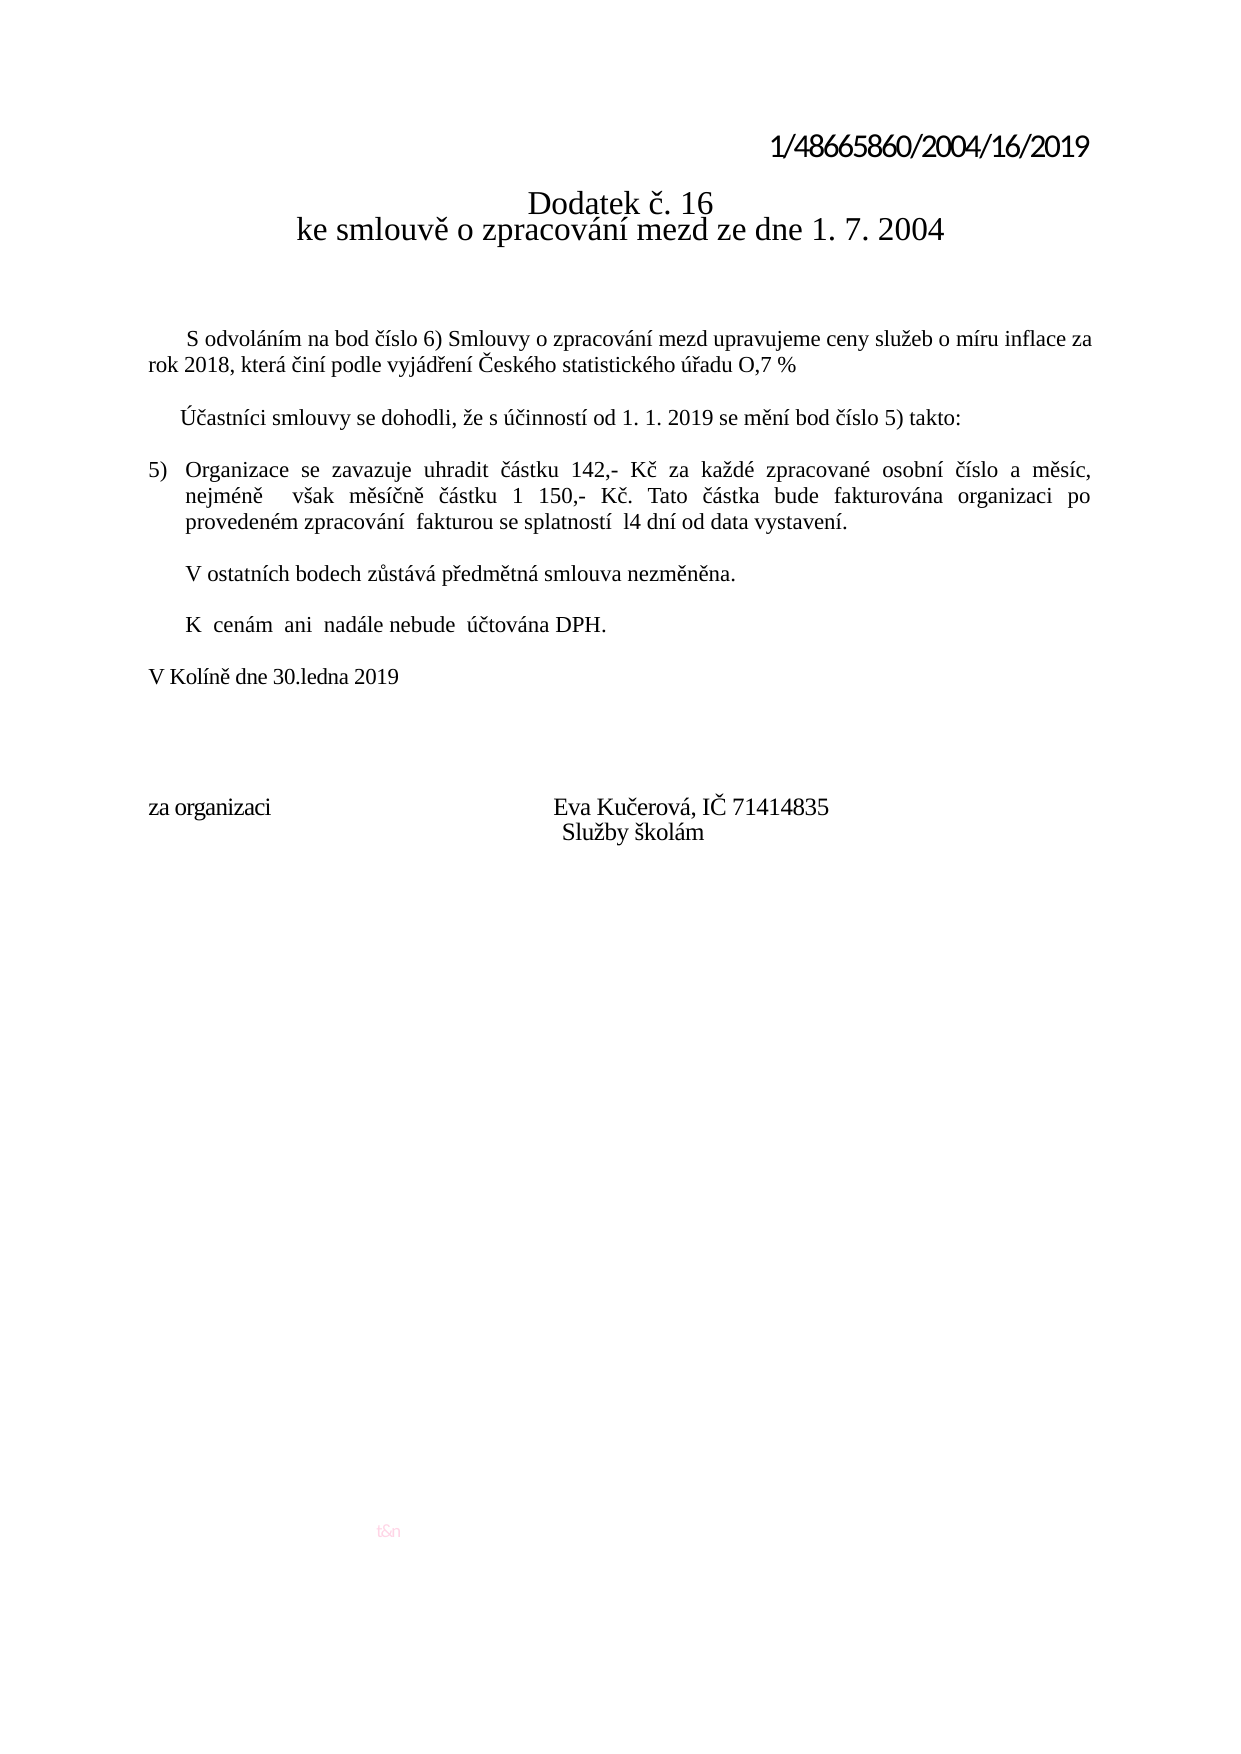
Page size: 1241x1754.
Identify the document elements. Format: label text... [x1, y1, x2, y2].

text 1/48665860/2004/16/2019 [148, 124, 1092, 166]
text Služby školám [148, 820, 1092, 845]
text ke smlouvě o zpracování mezd ze dne 1. 7. 2004 [148, 222, 1092, 245]
text Účastníci smlouvy se dohodli, že s účinností od 1. 1. 2019 se mění bod číslo 5) takto: [148, 404, 1092, 431]
text Dodatek č. 16 [148, 196, 1092, 219]
text V ostatních bodech zůstává předmětná smlouva nezměněna. [148, 560, 1092, 586]
text za organizaci Eva Kučerová, IČ 71414835 [148, 795, 1092, 820]
text K cenám ani nadále nebude účtována DPH. [148, 612, 1092, 638]
text 5) Organizace se zavazuje uhradit částku 142,- Kč za každé zpracované osobní číslo a měsíc, nejméně však měsíčně částku 1 150,- Kč. Tato částka bude fakturována organizaci po provedeném zpracování fakturou se splatností l4 dní od data vystavení. [148, 456, 1092, 535]
text V Kolíně dne 30.ledna 2019 [148, 663, 1092, 689]
text S odvoláním na bod číslo 6) Smlouvy o zpracování mezd upravujeme ceny služeb o míru inflace za rok 2018, která činí podle vyjádření Českého statistického úřadu O,7 % [148, 325, 1092, 378]
